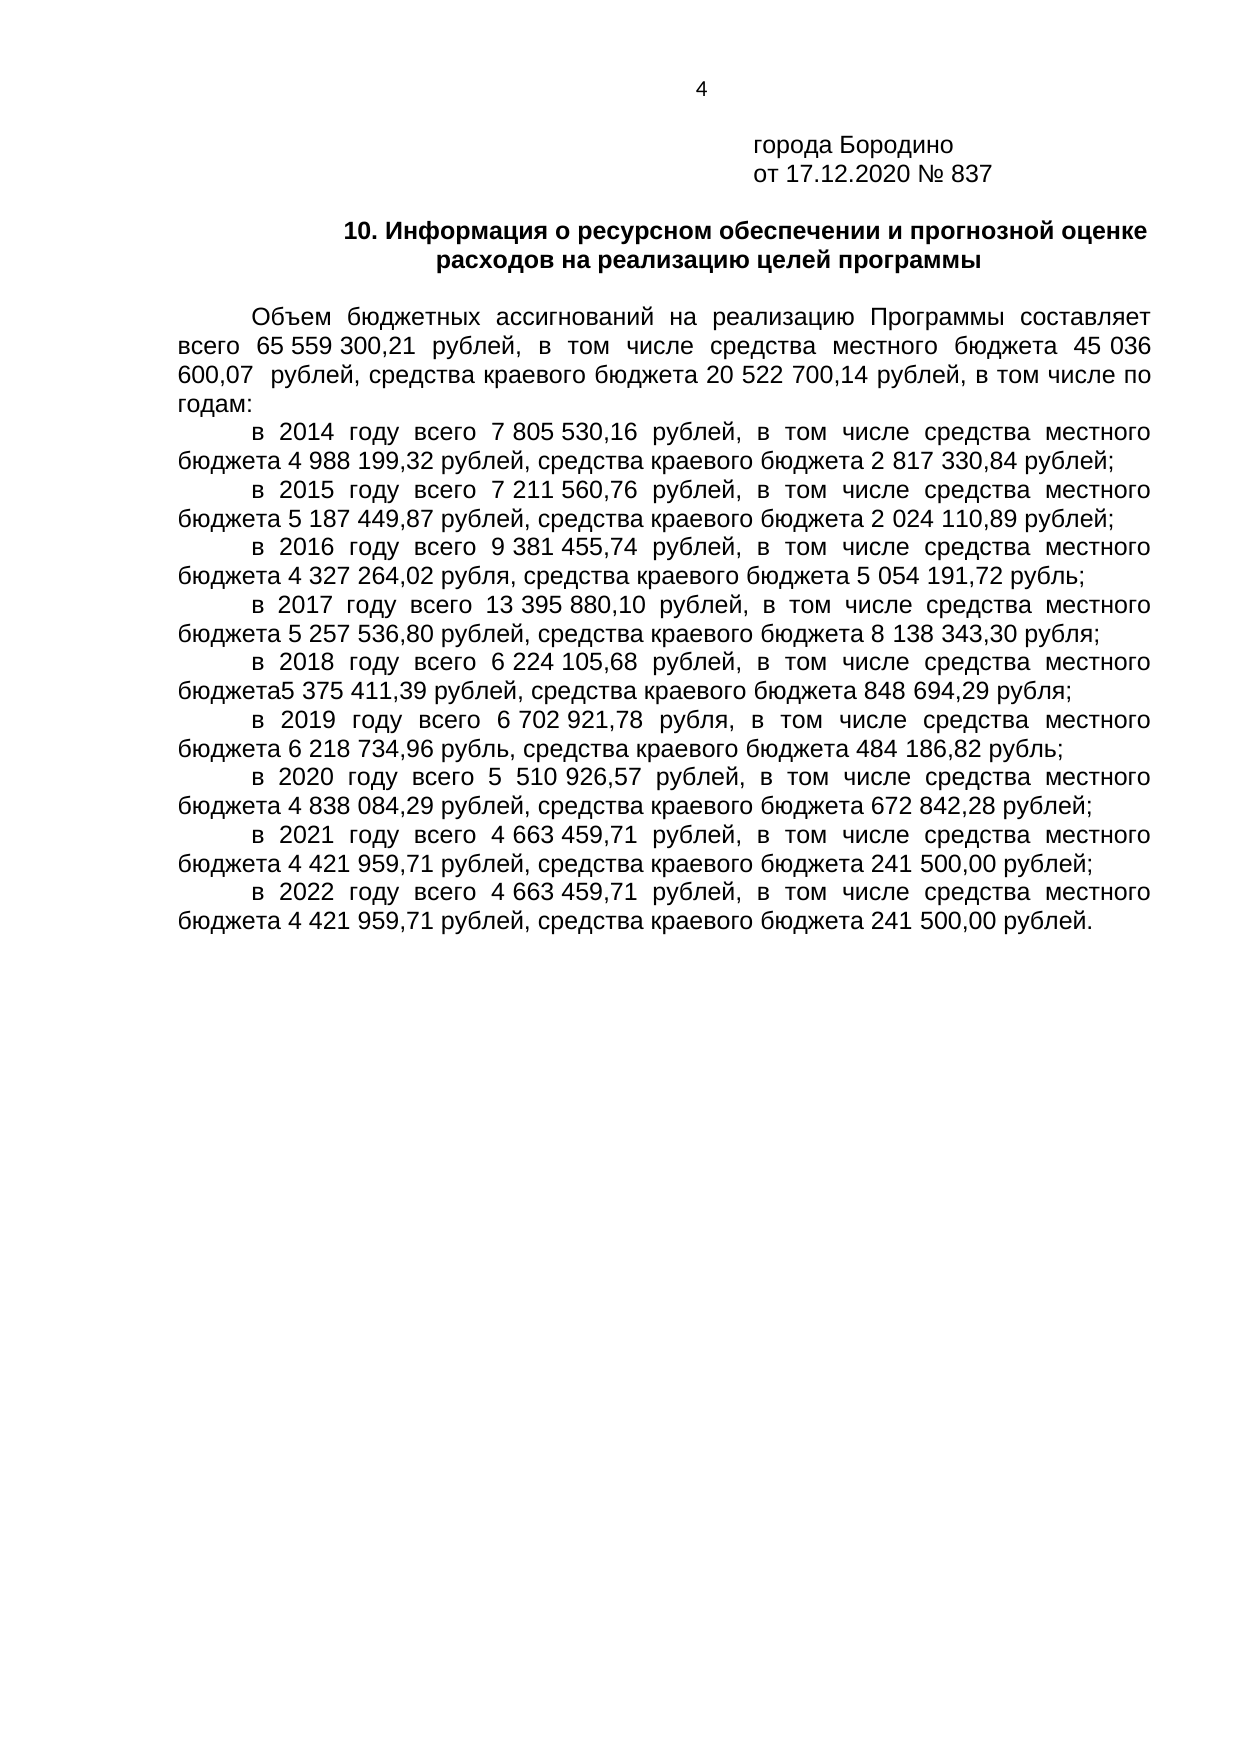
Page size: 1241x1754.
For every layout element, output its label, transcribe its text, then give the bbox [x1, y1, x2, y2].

text в 2016 году всего 9 381 455,74 рублей, в том числе средства местного бюджета 4 327 264,02 рубля, средства краевого бюджета 5 054 191,72 рубль; [177, 532, 1152, 590]
text в 2018 году всего 6 224 105,68 рублей, в том числе средства местного бюджета5 375 411,39 рублей, средства краевого бюджета 848 694,29 рубля; [177, 647, 1152, 705]
list 10. Информация о ресурсном обеспечении и прогнозной оценке расходов на реализацию целей программы [266, 216, 1152, 274]
text в 2021 году всего 4 663 459,71 рублей, в том числе средства местного бюджета 4 421 959,71 рублей, средства краевого бюджета 241 500,00 рублей; [177, 820, 1152, 877]
text в 2014 году всего 7 805 530,16 рублей, в том числе средства местного бюджета 4 988 199,32 рублей, средства краевого бюджета 2 817 330,84 рублей; [177, 417, 1152, 475]
text от 17.12.2020 № 837 [177, 159, 1152, 187]
text в 2020 году всего 5 510 926,57 рублей, в том числе средства местного бюджета 4 838 084,29 рублей, средства краевого бюджета 672 842,28 рублей; [177, 762, 1152, 820]
text в 2017 году всего 13 395 880,10 рублей, в том числе средства местного бюджета 5 257 536,80 рублей, средства краевого бюджета 8 138 343,30 рубля; [177, 590, 1152, 647]
text в 2015 году всего 7 211 560,76 рублей, в том числе средства местного бюджета 5 187 449,87 рублей, средства краевого бюджета 2 024 110,89 рублей; [177, 475, 1152, 532]
text в 2022 году всего 4 663 459,71 рублей, в том числе средства местного бюджета 4 421 959,71 рублей, средства краевого бюджета 241 500,00 рублей. [177, 877, 1152, 935]
text города Бородино [177, 130, 1152, 159]
text Объем бюджетных ассигнований на реализацию Программы составляет всего 65 559 300,21 рублей, в том числе средства местного бюджета 45 036 600,07 рублей, средства краевого бюджета 20 522 700,14 рублей, в том числе по годам: [177, 302, 1152, 417]
text в 2019 году всего 6 702 921,78 рубля, в том числе средства местного бюджета 6 218 734,96 рубль, средства краевого бюджета 484 186,82 рубль; [177, 705, 1152, 762]
